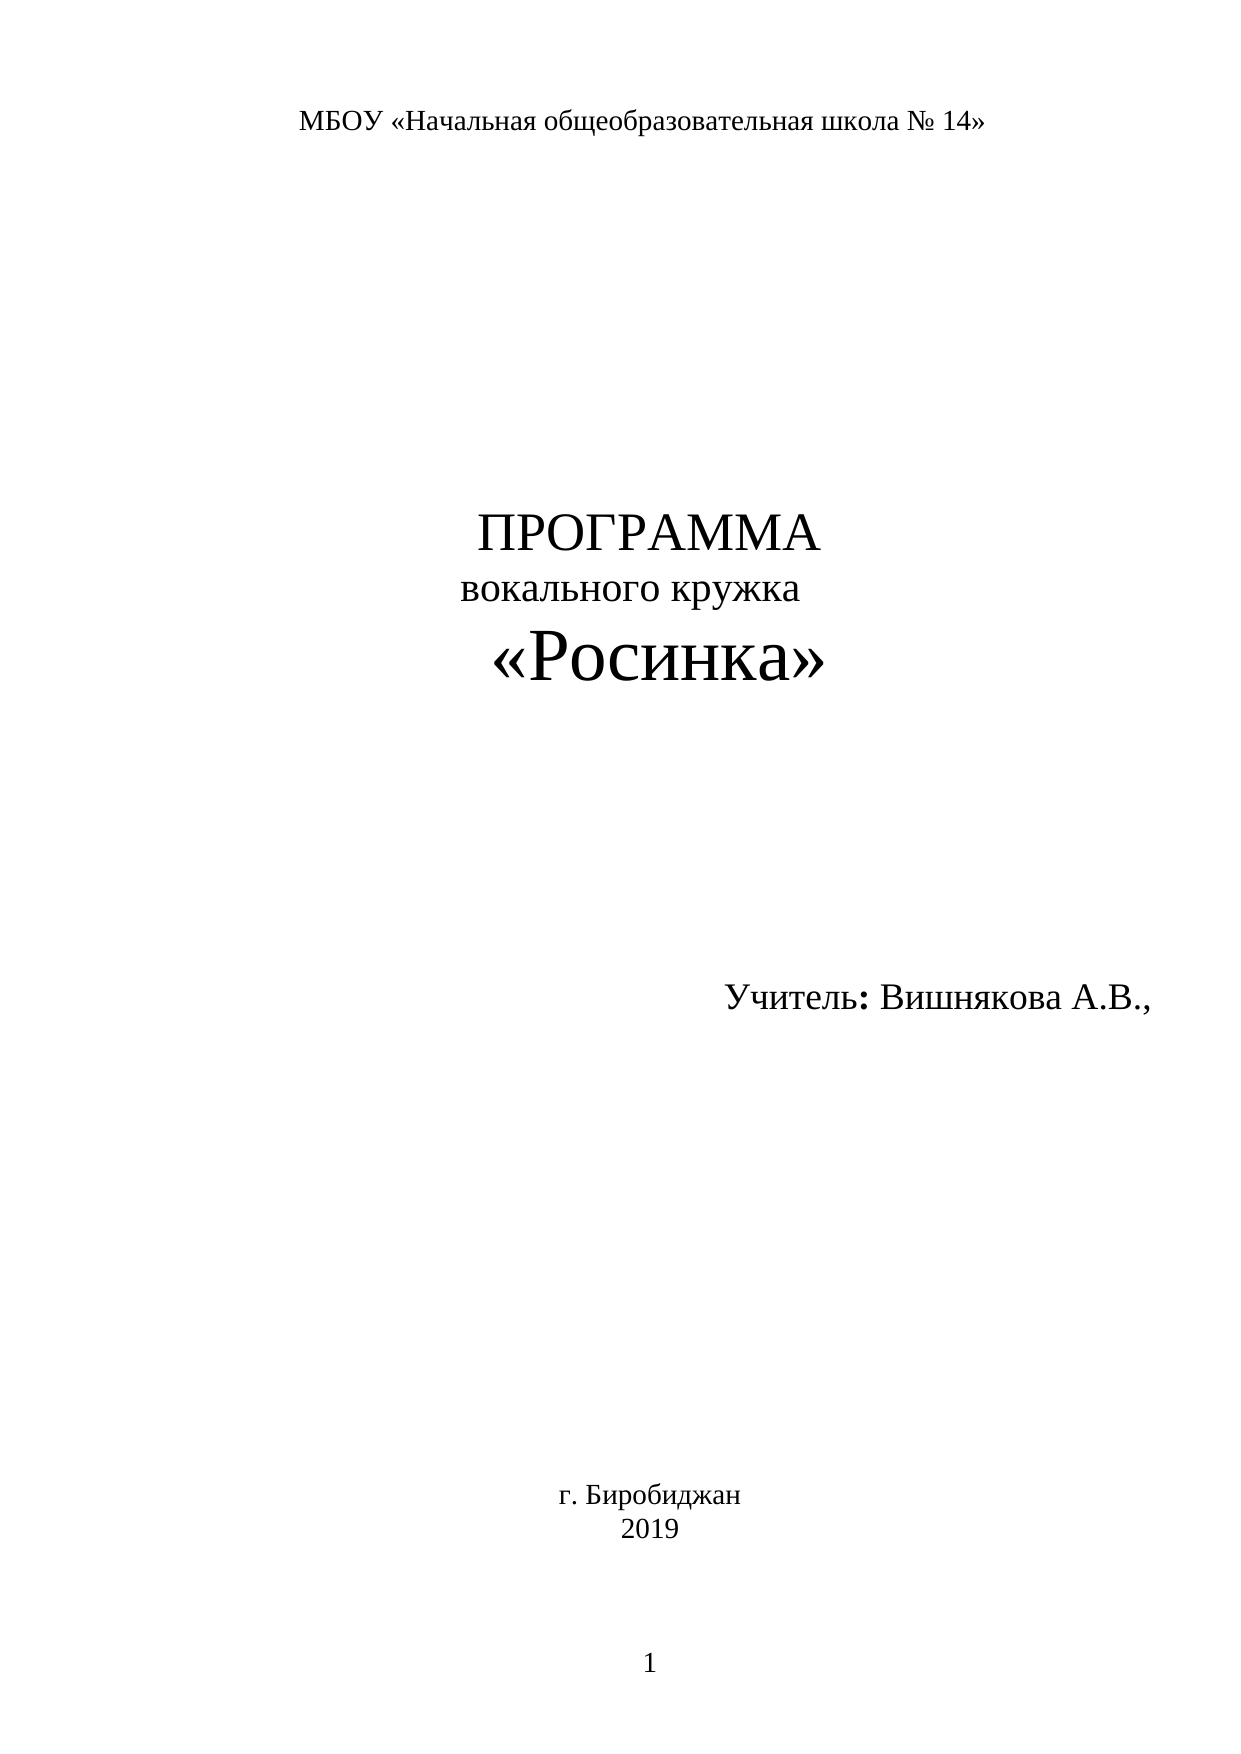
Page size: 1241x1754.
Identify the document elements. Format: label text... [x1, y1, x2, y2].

text вокального кружка [148, 562, 1152, 610]
text МБОУ «Начальная общеобразовательная школа № 14» [148, 103, 1137, 137]
text «Росинка» [148, 610, 1152, 696]
text 2019 [148, 1511, 1152, 1544]
text Учитель: Вишнякова А.В., [148, 974, 1152, 1017]
text г. Биробиджан [148, 1477, 1152, 1511]
text ПРОГРАММА [148, 500, 1152, 562]
